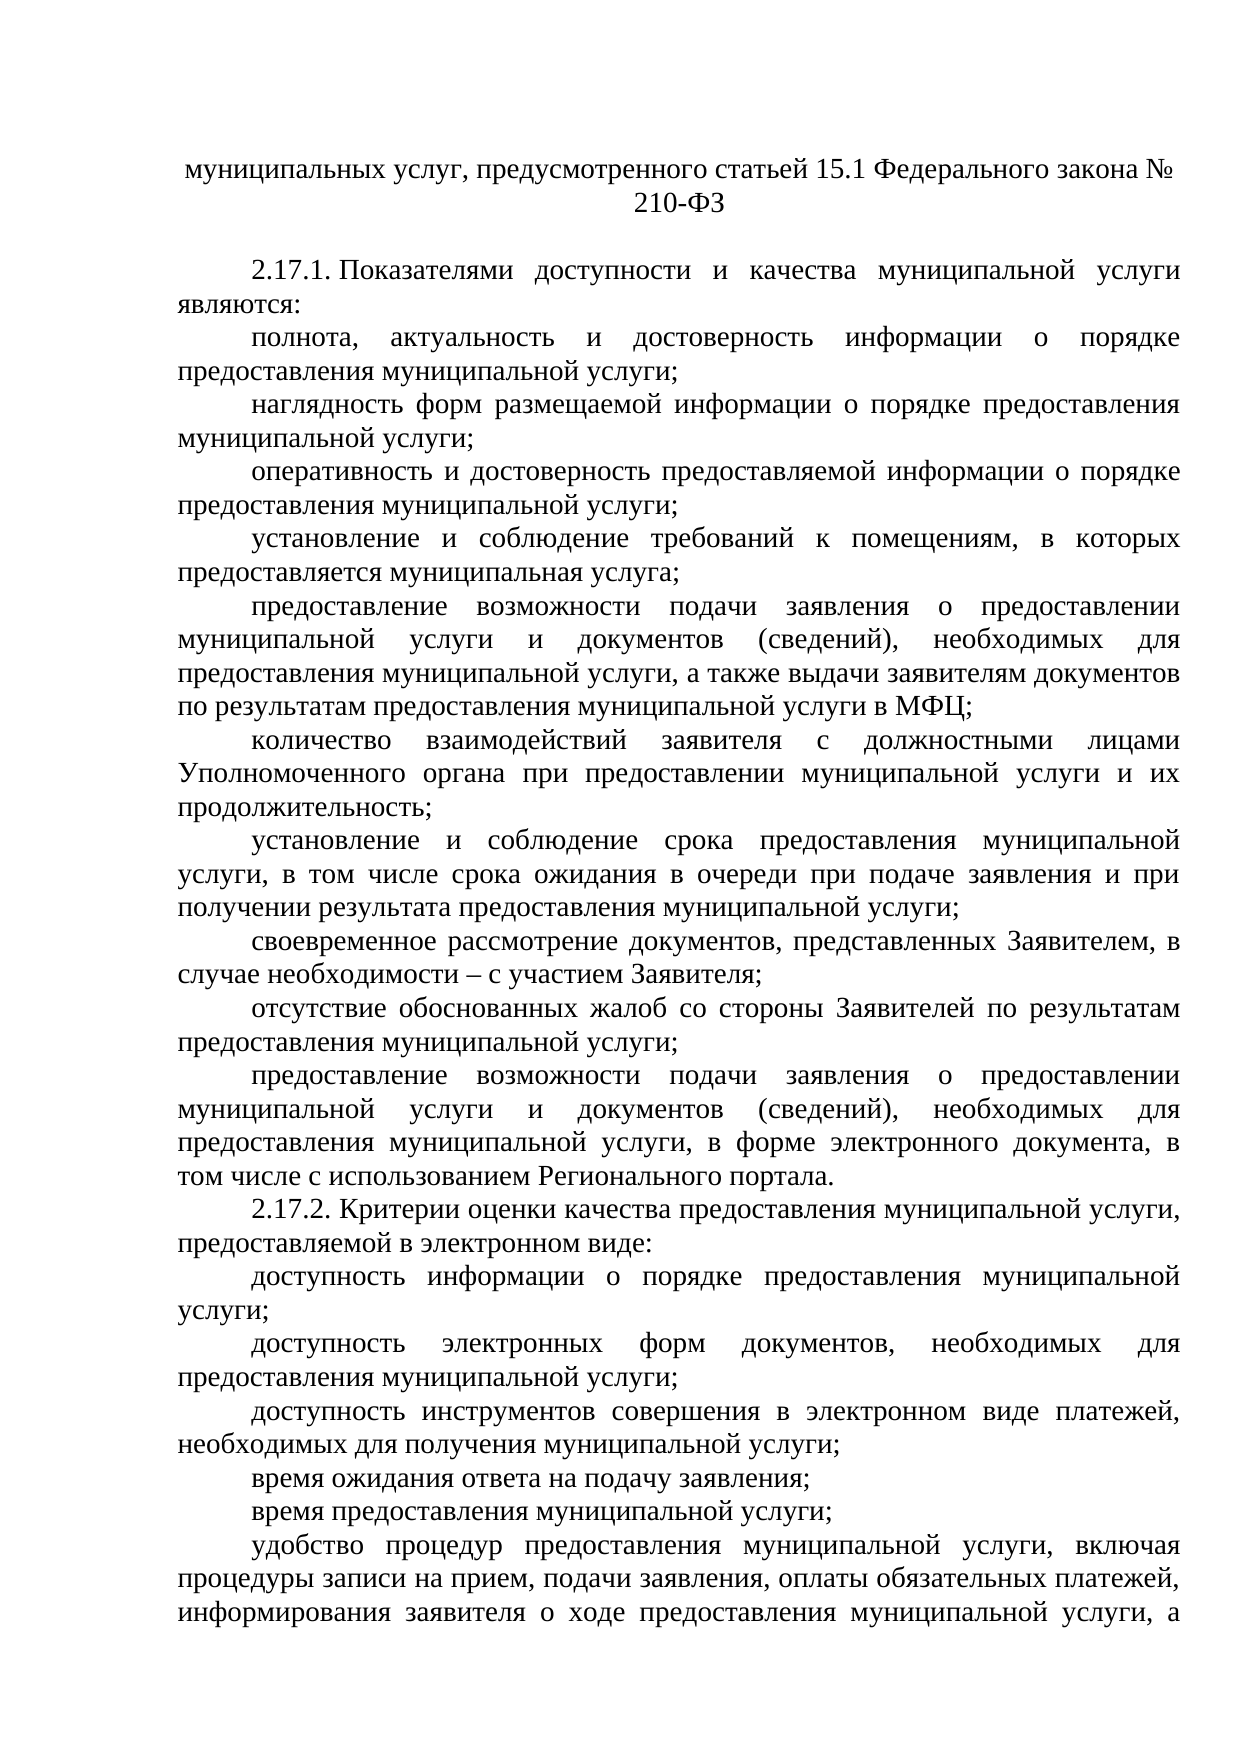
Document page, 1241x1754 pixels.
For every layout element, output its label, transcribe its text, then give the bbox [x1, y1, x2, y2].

text доступность инструментов совершения в электронном виде платежей, необходимых для получения муниципальной услуги; [177, 1393, 1181, 1460]
text 2.17.1. Показателями доступности и качества муниципальной услуги являются: [177, 252, 1181, 319]
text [177, 152, 1181, 219]
text полнота, актуальность и достоверность информации о порядке предоставления муниципальной услуги; [177, 319, 1181, 386]
text количество взаимодействий заявителя с должностными лицами Уполномоченного органа при предоставлении муниципальной услуги и их продолжительность; [177, 722, 1181, 822]
text время предоставления муниципальной услуги; [177, 1493, 1181, 1527]
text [177, 1527, 1181, 1627]
text 2.17.2. Критерии оценки качества предоставления муниципальной услуги, предоставляемой в электронном виде: [177, 1191, 1181, 1258]
text доступность электронных форм документов, необходимых для предоставления муниципальной услуги; [177, 1326, 1181, 1393]
text своевременное рассмотрение документов, представленных Заявителем, в случае необходимости – с участием Заявителя; [177, 923, 1181, 990]
text доступность информации о порядке предоставления муниципальной услуги; [177, 1258, 1181, 1326]
text наглядность форм размещаемой информации о порядке предоставления муниципальной услуги; [177, 386, 1181, 453]
text предоставление возможности подачи заявления о предоставлении муниципальной услуги и документов (сведений), необходимых для предоставления муниципальной услуги, в форме электронного документа, в том числе с использованием Регионального портала. [177, 1057, 1181, 1191]
text предоставление возможности подачи заявления о предоставлении муниципальной услуги и документов (сведений), необходимых для предоставления муниципальной услуги, а также выдачи заявителям документов по результатам предоставления муниципальной услуги в МФЦ; [177, 588, 1181, 722]
text оперативность и достоверность предоставляемой информации о порядке предоставления муниципальной услуги; [177, 453, 1181, 521]
text отсутствие обоснованных жалоб со стороны Заявителей по результатам предоставления муниципальной услуги; [177, 990, 1181, 1057]
text время ожидания ответа на подачу заявления; [177, 1460, 1181, 1493]
text установление и соблюдение срока предоставления муниципальной услуги, в том числе срока ожидания в очереди при подаче заявления и при получении результата предоставления муниципальной услуги; [177, 822, 1181, 923]
text установление и соблюдение требований к помещениям, в которых предоставляется муниципальная услуга; [177, 521, 1181, 588]
